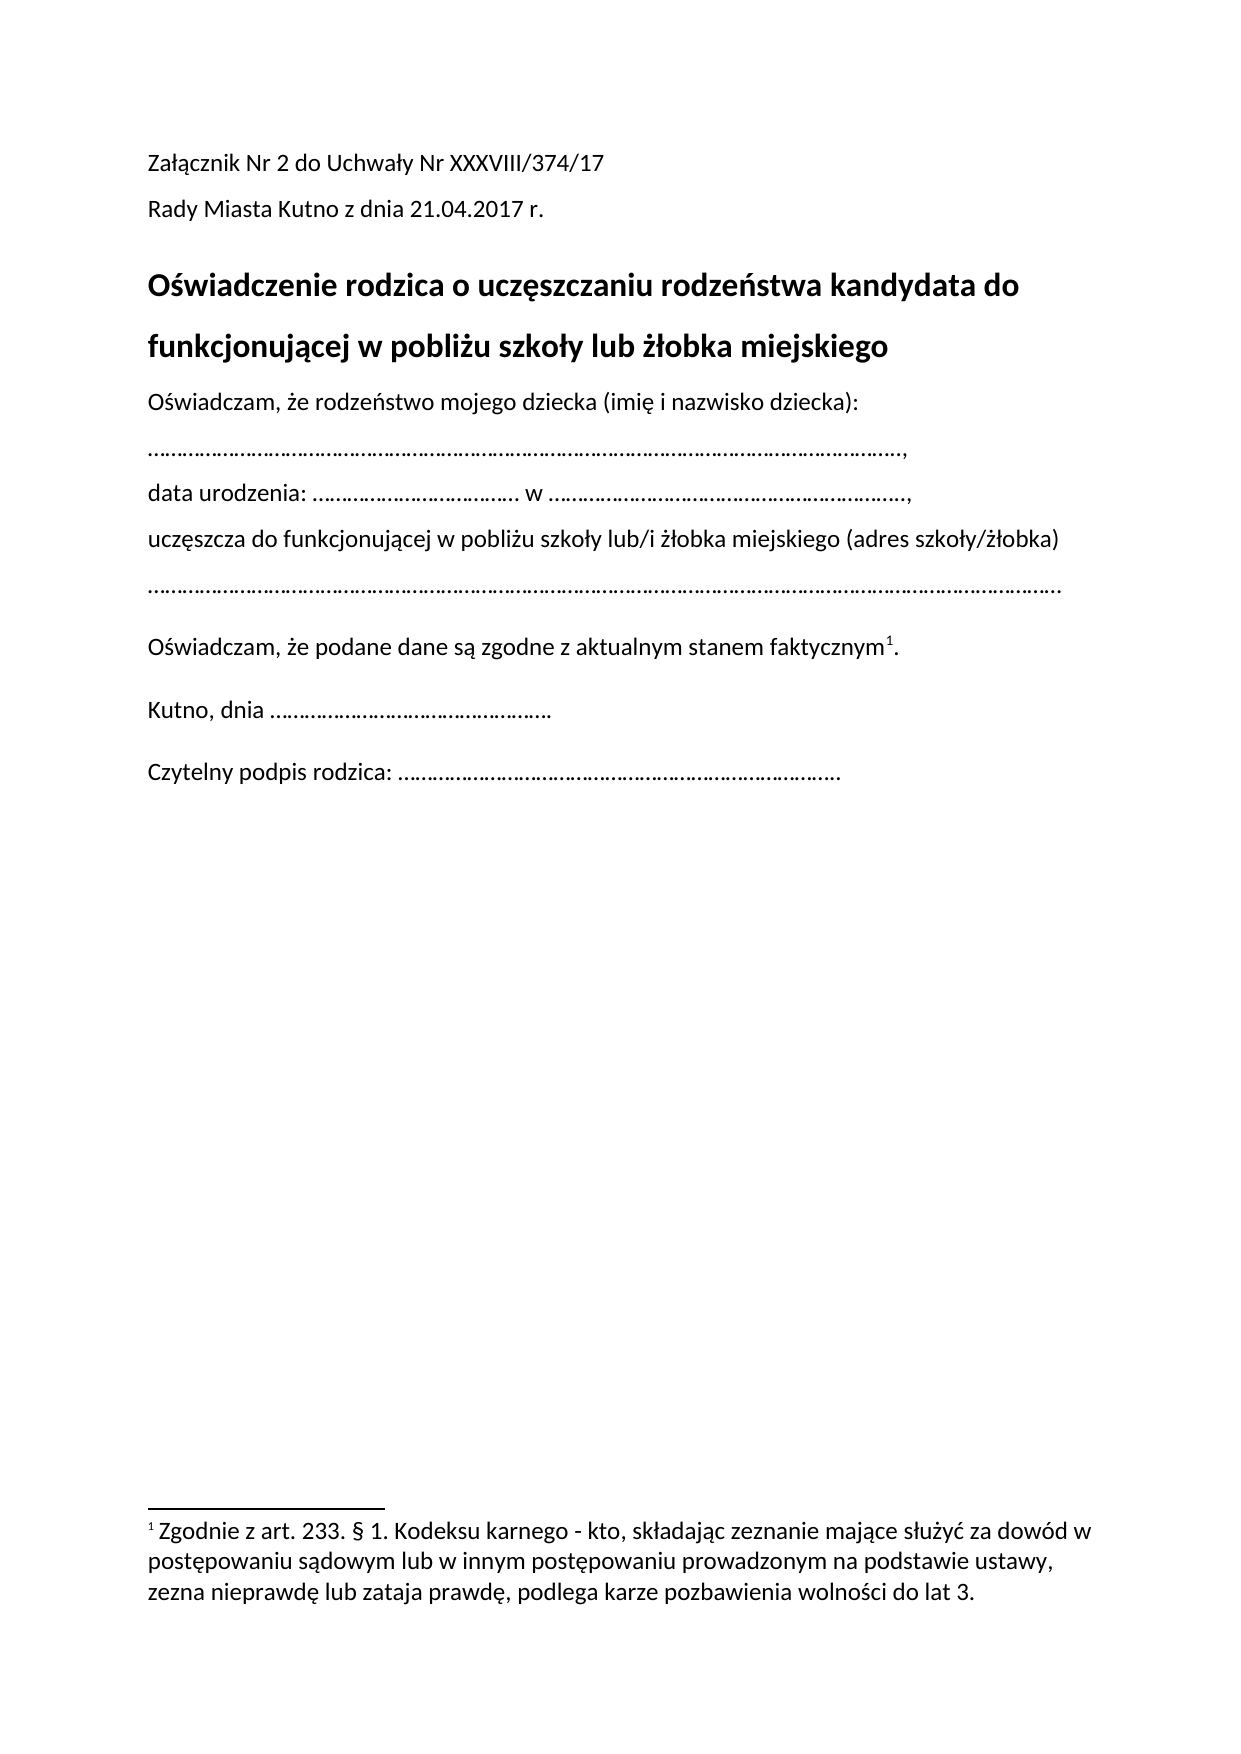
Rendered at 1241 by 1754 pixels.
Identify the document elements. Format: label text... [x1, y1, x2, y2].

text Załącznik Nr 2 do Uchwały Nr XXXVIII/374/17 Rady Miasta Kutno z dnia 21.04.2017 r. [148, 148, 1093, 224]
text Oświadczam, że podane dane są zgodne z aktualnym stanem faktycznym. [148, 631, 1093, 662]
text Czytelny podpis rodzica: ………………………………………………………………….. [148, 756, 1093, 787]
subtitle Oświadczenie rodzica o uczęszczaniu rodzeństwa kandydata do funkcjonującej w pobliżu szkoły lub żłobka miejskiego [148, 264, 1093, 366]
text Oświadczam, że rodzeństwo mojego dziecka (imię i nazwisko dziecka): ………………………………………………………………………………………………………………….., data urodzenia: ……………………………… w …………………………………………………….., uczęszcza do funkcjonującej w pobliżu szkoły lub/i żłobka miejskiego (adres szkoły/żłobka) …………………………………………………………………………………………………………………………………………… [148, 386, 1093, 599]
text Kutno, dnia …………………………………………. [148, 694, 1093, 724]
